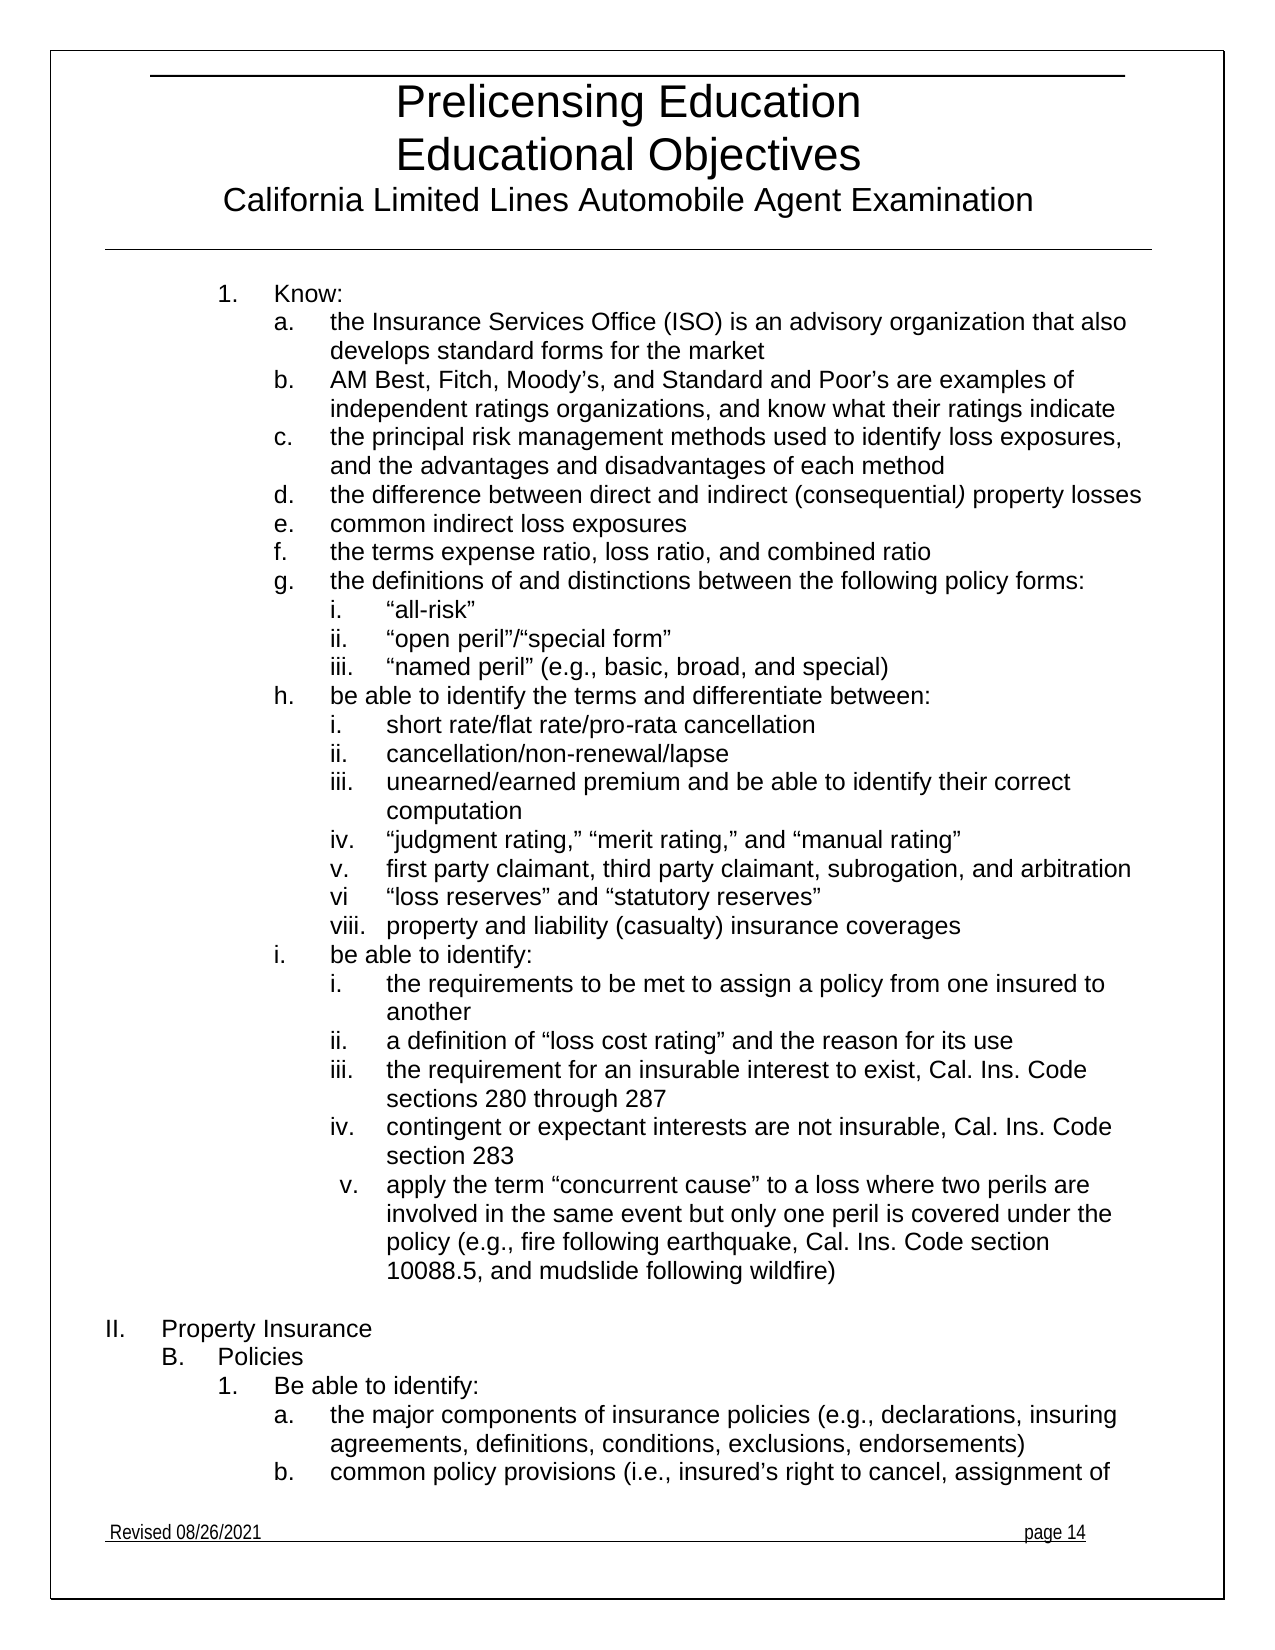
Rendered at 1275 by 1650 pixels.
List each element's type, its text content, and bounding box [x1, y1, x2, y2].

text a. the Insurance Services Office (ISO) is an advisory organization that also [217, 307, 1152, 336]
text i. be able to identify: [274, 940, 1152, 969]
text g. the definitions of and distinctions between the following policy forms: [274, 566, 1152, 595]
text iii. unearned/earned premium and be able to identify their correct computation [330, 767, 1152, 825]
text v. apply the term “concurrent cause” to a loss where two perils are involved in the same event but only one peril is covered under the policy (e.g., fire following earthquake, Cal. Ins. Code section 10088.5, and mudslide following wildfire) [339, 1170, 1152, 1285]
text iii. “named peril” (e.g., basic, broad, and special) [330, 652, 1152, 681]
text i. “all-risk” [330, 595, 1152, 624]
text B. Policies [161, 1342, 1152, 1371]
text d. the difference between direct and indirect (consequential) property losses [274, 480, 1152, 509]
text ii. “open peril”/“special form” [330, 624, 1152, 652]
text develops standard forms for the market [217, 336, 1152, 365]
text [274, 1457, 1152, 1486]
text iv. “judgment rating,” “merit rating,” and “manual rating” [330, 825, 1152, 854]
text i. short rate/flat rate/pro-rata cancellation [330, 710, 1152, 739]
text ii. a definition of “loss cost rating” and the reason for its use [330, 1026, 1152, 1055]
text e. common indirect loss exposures [274, 509, 1152, 537]
text independent ratings organizations, and know what their ratings indicate [105, 394, 1152, 422]
text i. the requirements to be met to assign a policy from one insured to another [330, 969, 1152, 1026]
text vi “loss reserves” and “statutory reserves” [330, 882, 1152, 911]
text ii. cancellation/non-renewal/lapse [330, 739, 1152, 767]
text 1. Know: [217, 279, 1152, 307]
text 1. Be able to identify: [217, 1371, 1152, 1400]
text b. AM Best, Fitch, Moody’s, and Standard and Poor’s are examples of [105, 365, 1152, 394]
text c. the principal risk management methods used to identify loss exposures, and the advantages and disadvantages of each method [274, 422, 1152, 480]
text II. Property Insurance [105, 1314, 1152, 1342]
text viii. property and liability (casualty) insurance coverages [330, 911, 1152, 940]
text iii. the requirement for an insurable interest to exist, Cal. Ins. Code sections 280 through 287 [330, 1055, 1152, 1112]
text v. first party claimant, third party claimant, subrogation, and arbitration [330, 854, 1152, 882]
text a. the major components of insurance policies (e.g., declarations, insuring agreements, definitions, conditions, exclusions, endorsements) [274, 1400, 1152, 1457]
text h. be able to identify the terms and differentiate between: [274, 681, 1152, 710]
text f. the terms expense ratio, loss ratio, and combined ratio [274, 537, 1152, 566]
text iv. contingent or expectant interests are not insurable, Cal. Ins. Code section 283 [330, 1112, 1152, 1170]
